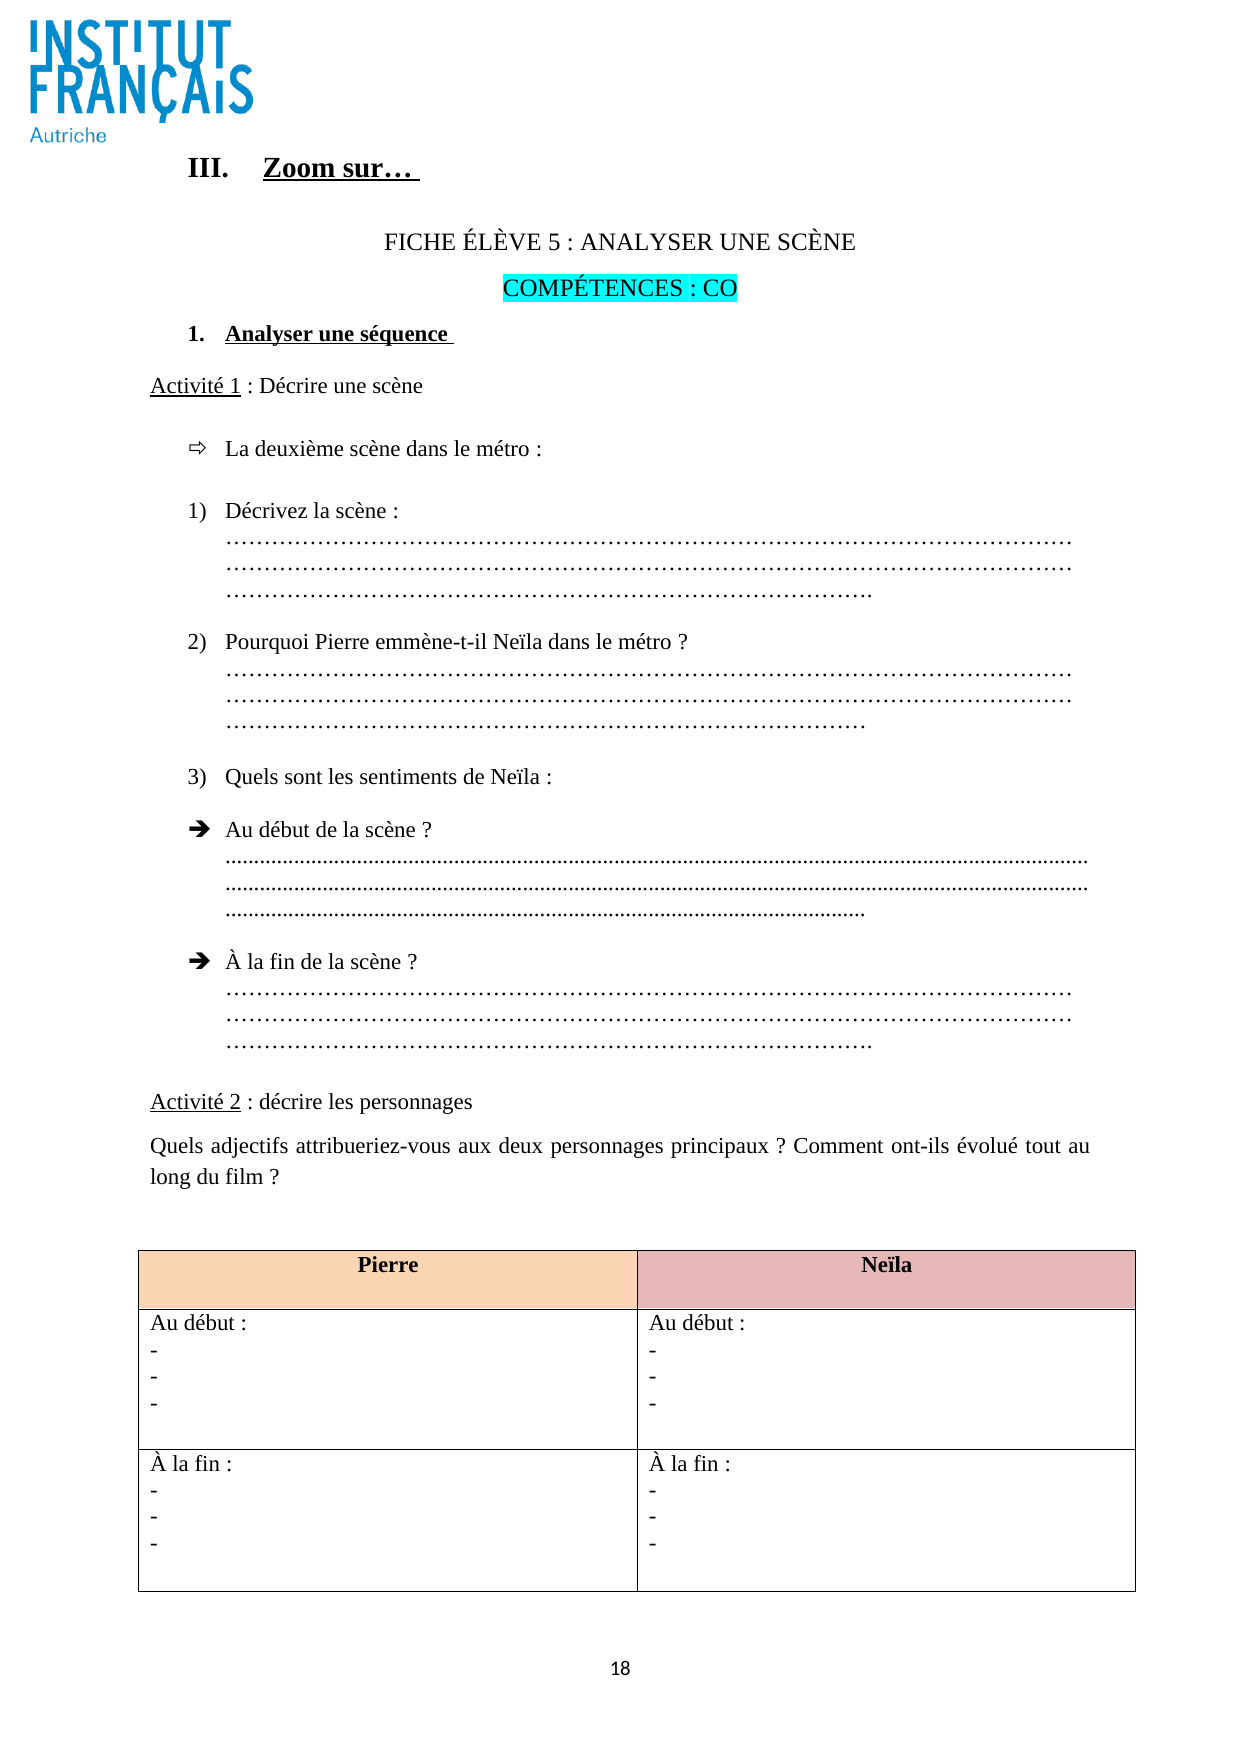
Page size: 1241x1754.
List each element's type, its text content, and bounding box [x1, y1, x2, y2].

list Analyser une séquence [187, 320, 1090, 346]
list ………………………………………………………………………………………………………………………………………………………………………………………………………………………………………………………………………………. [225, 523, 1090, 602]
text Quels adjectifs attribueriez-vous aux deux personnages principaux ? Comment ont-ils évolué tout au long du film ? [150, 1132, 1090, 1189]
list À la fin de la scène ? [187, 948, 1090, 974]
list Au début de la scène ? [187, 816, 1090, 842]
list Décrivez la scène : [187, 497, 1090, 523]
table_cell Au début : - - - [638, 1310, 1135, 1449]
text FICHE ÉLÈVE 5 : ANALYSER UNE SCÈNE [150, 227, 1090, 256]
picture [28, 18, 254, 144]
table_header Pierre [139, 1251, 637, 1308]
table_cell Au début : - - - [139, 1310, 637, 1449]
list Zoom sur… [187, 150, 1090, 183]
list ………………………………………………………………………………………………………………………………………………………………………………………………………………………………………………………………………………. [225, 974, 1090, 1053]
table_header Neïla [638, 1251, 1135, 1308]
text Activité 1 : Décrire une scène [150, 372, 1090, 399]
list La deuxième scène dans le métro : [187, 435, 1090, 462]
table_cell À la fin : - - - [139, 1450, 637, 1591]
table_cell À la fin : - - - [638, 1450, 1135, 1591]
list Quels sont les sentiments de Neïla : [187, 763, 1090, 789]
list Pourquoi Pierre emmène-t-il Neïla dans le métro ? [187, 628, 1090, 655]
text COMPÉTENCES : CO [150, 273, 1090, 302]
list .............................................................................................................................................................................................................................................................................................................................................................................................................................. [225, 842, 1090, 921]
text Activité 2 : décrire les personnages [150, 1088, 1090, 1114]
list ……………………………………………………………………………………………………………………………………………………………………………………………………………………………………………………………………………… [225, 655, 1090, 734]
